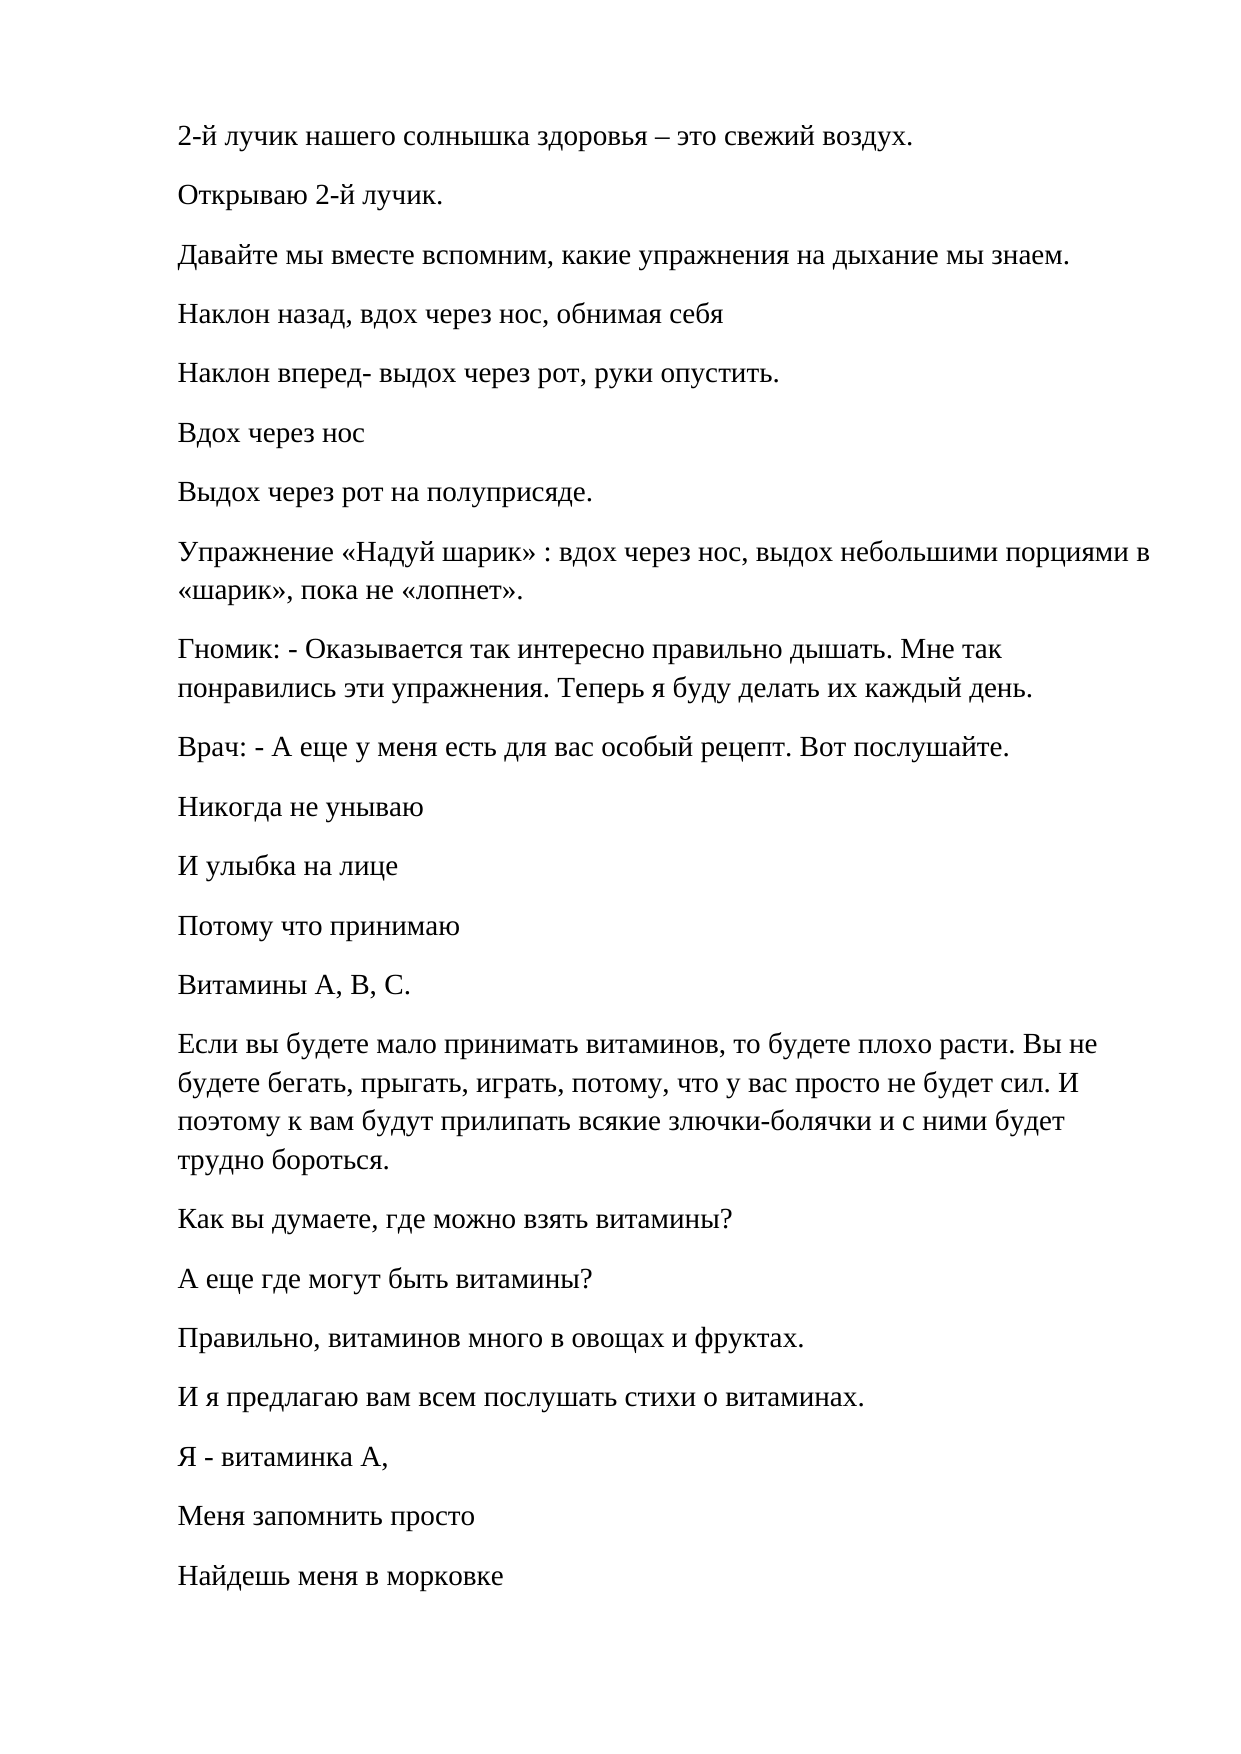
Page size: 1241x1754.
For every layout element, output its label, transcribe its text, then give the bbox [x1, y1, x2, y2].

text А еще где могут быть витамины? [177, 1261, 1152, 1294]
text Давайте мы вместе вспомним, какие упражнения на дыхание мы знаем. [177, 237, 1152, 270]
text Витамины А, В, С. [177, 967, 1152, 1001]
text Врач: - А еще у меня есть для вас особый рецепт. Вот послушайте. [177, 729, 1152, 763]
text Открываю 2-й лучик. [177, 177, 1152, 211]
text Меня запомнить просто [177, 1498, 1152, 1532]
text Потому что принимаю [177, 908, 1152, 941]
text Наклон вперед- выдох через рот, руки опустить. [177, 356, 1152, 389]
text Никогда не унываю [177, 789, 1152, 822]
text И я предлагаю вам всем послушать стихи о витаминах. [177, 1379, 1152, 1413]
text Гномик: - Оказывается так интересно правильно дышать. Мне так понравились эти упражнения. Теперь я буду делать их каждый день. [177, 632, 1152, 704]
text Я - витаминка А, [177, 1439, 1152, 1472]
text 2-й лучик нашего солнышка здоровья – это свежий воздух. [177, 118, 1152, 152]
text Как вы думаете, где можно взять витамины? [177, 1201, 1152, 1235]
text И улыбка на лице [177, 848, 1152, 882]
text Упражнение «Надуй шарик» : вдох через нос, выдох небольшими порциями в «шарик», пока не «лопнет». [177, 534, 1152, 606]
text Если вы будете мало принимать витаминов, то будете плохо расти. Вы не будете бегать, прыгать, играть, потому, что у вас просто не будет сил. И поэтому к вам будут прилипать всякие злючки-болячки и с ними будет трудно бороться. [177, 1026, 1152, 1176]
text Выдох через рот на полуприсяде. [177, 474, 1152, 508]
text Найдешь меня в морковке [177, 1558, 1152, 1591]
text Вдох через нос [177, 415, 1152, 448]
text Правильно, витаминов много в овощах и фруктах. [177, 1320, 1152, 1354]
text Наклон назад, вдох через нос, обнимая себя [177, 296, 1152, 330]
